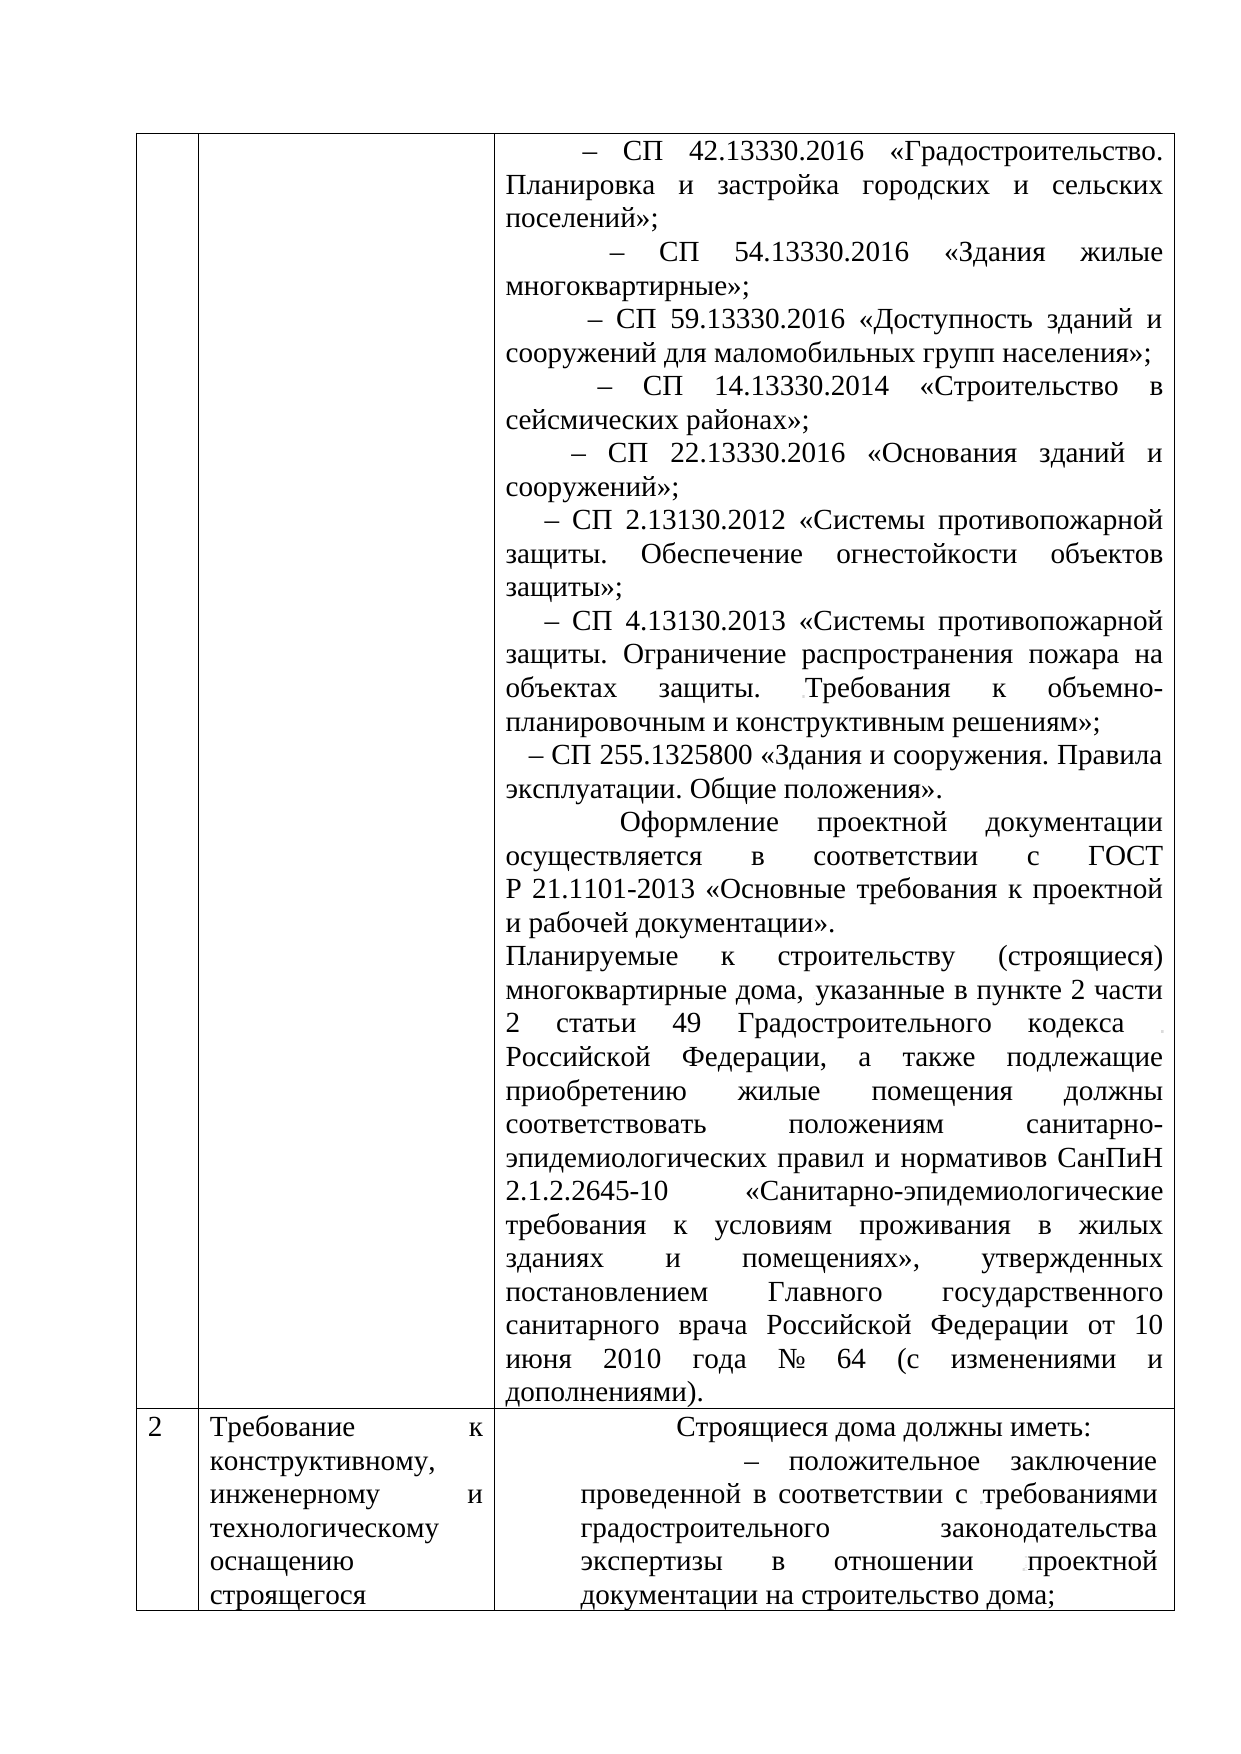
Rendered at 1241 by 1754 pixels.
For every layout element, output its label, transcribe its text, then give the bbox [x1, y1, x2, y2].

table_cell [495, 134, 1174, 1408]
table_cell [199, 1409, 494, 1610]
picture [1022, 1555, 1028, 1571]
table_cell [495, 1409, 1174, 1610]
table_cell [199, 134, 494, 1408]
table_cell 2 [137, 1409, 198, 1610]
table_cell 1 [137, 134, 198, 1408]
